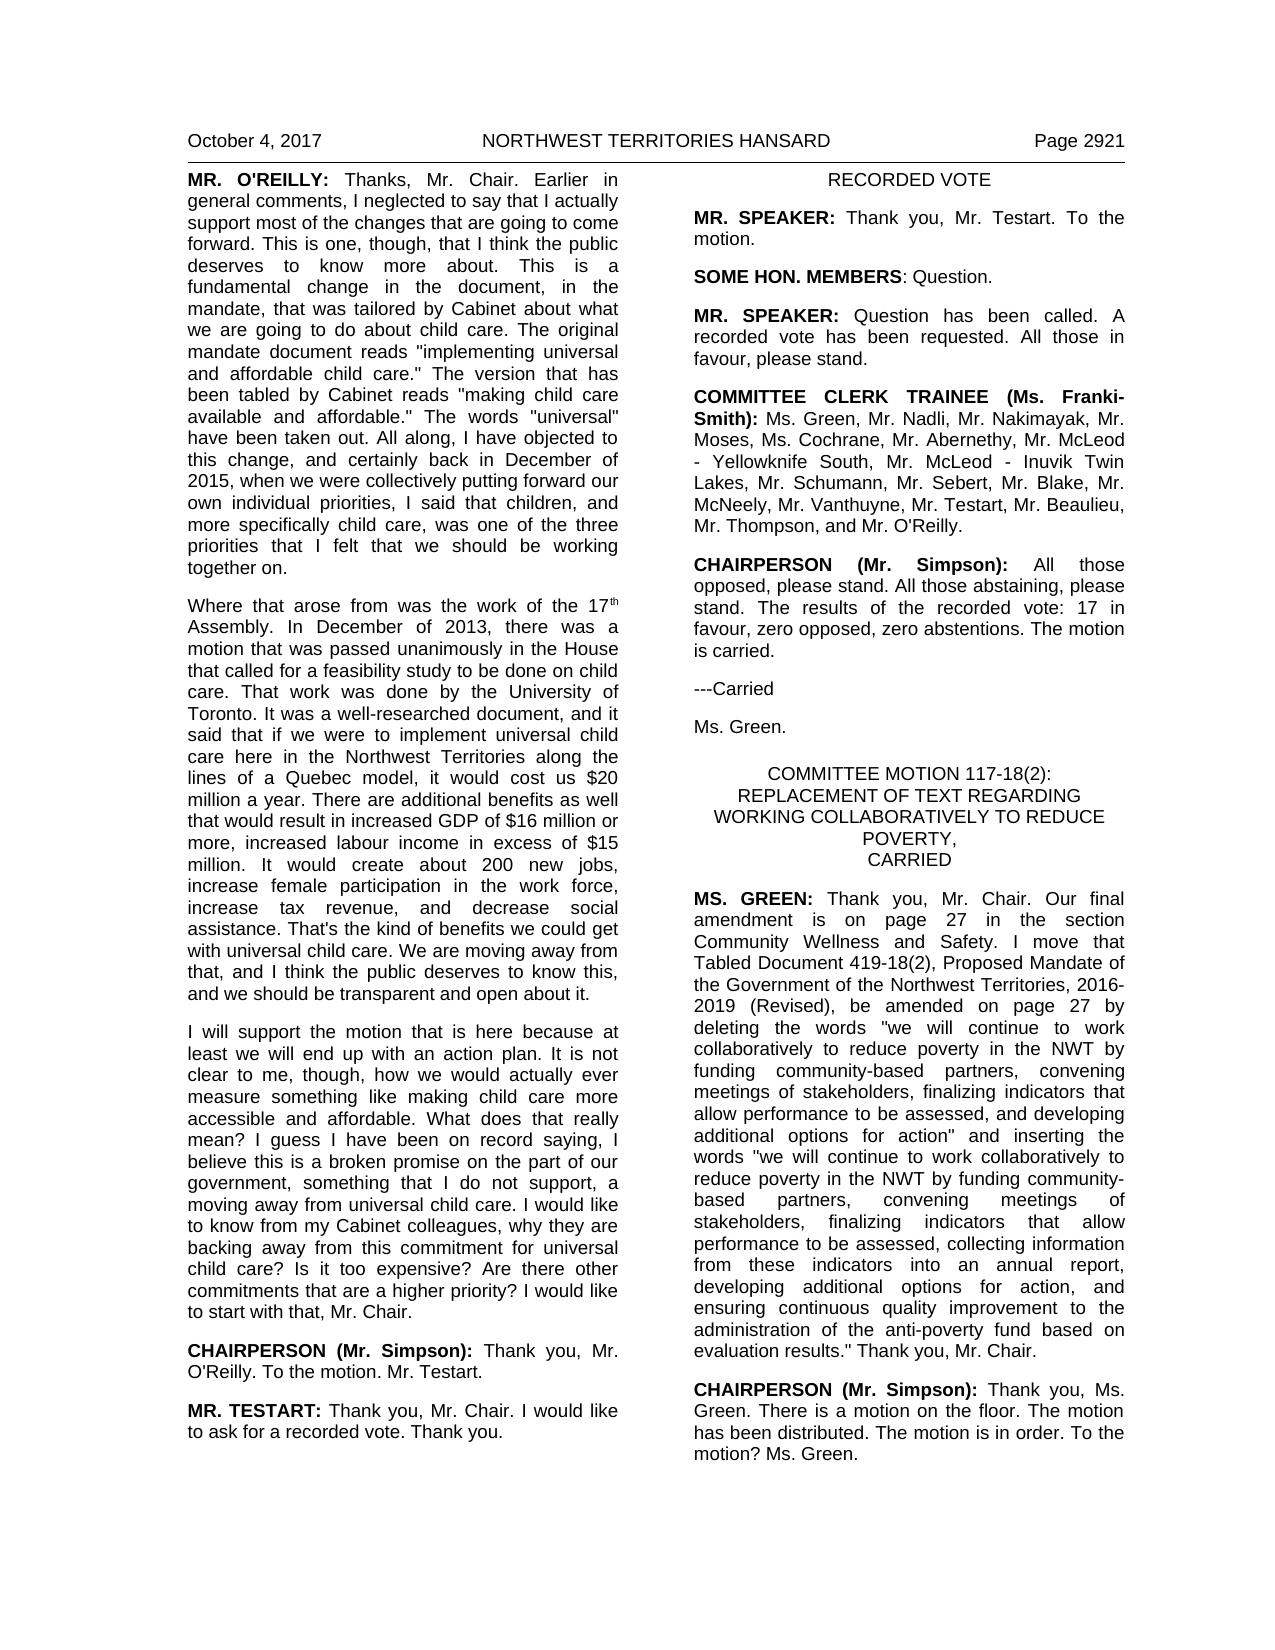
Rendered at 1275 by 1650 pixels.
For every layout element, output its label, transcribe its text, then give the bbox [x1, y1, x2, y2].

text MS. GREEN: Thank you, Mr. Chair. Our final amendment is on page 27 in the section Community Wellness and Safety. I move that Tabled Document 419-18(2), Proposed Mandate of the Government of the Northwest Territories, 2016-2019 (Revised), be amended on page 27 by deleting the words "we will continue to work collaboratively to reduce poverty in the NWT by funding community-based partners, convening meetings of stakeholders, finalizing indicators that allow performance to be assessed, and developing additional options for action" and inserting the words "we will continue to work collaboratively to reduce poverty in the NWT by funding community-based partners, convening meetings of stakeholders, finalizing indicators that allow performance to be assessed, collecting information from these indicators into an annual report, developing additional options for action, and ensuring continuous quality improvement to the administration of the anti-poverty fund based on evaluation results." Thank you, Mr. Chair. [694, 887, 1125, 1362]
text CHAIRPERSON (Mr. Simpson): Thank you, Ms. Green. There is a motion on the floor. The motion has been distributed. The motion is in order. To the motion? Ms. Green. [694, 1378, 1125, 1464]
text ---Carried [694, 678, 1125, 699]
text MR. O'REILLY: Thanks, Mr. Chair. Earlier in general comments, I neglected to say that I actually support most of the changes that are going to come forward. This is one, though, that I think the public deserves to know more about. This is a fundamental change in the document, in the mandate, that was tailored by Cabinet about what we are going to do about child care. The original mandate document reads "implementing universal and affordable child care." The version that has been tabled by Cabinet reads "making child care available and affordable." The words "universal" have been taken out. All along, I have objected to this change, and certainly back in December of 2015, when we were collectively putting forward our own individual priorities, I said that children, and more specifically child care, was one of the three priorities that I felt that we should be working together on. [187, 168, 619, 578]
subtitle Committee Motion 117-18(2): Replacement of Text Regarding Working Collaboratively to Reduce Poverty, Carried [694, 763, 1125, 871]
text CHAIRPERSON (Mr. Simpson): Thank you, Mr. O'Reilly. To the motion. Mr. Testart. [187, 1339, 619, 1383]
text COMMITTEE CLERK TRAINEE (Ms. Franki-Smith): Ms. Green, Mr. Nadli, Mr. Nakimayak, Mr. Moses, Ms. Cochrane, Mr. Abernethy, Mr. McLeod - Yellowknife South, Mr. McLeod - Inuvik Twin Lakes, Mr. Schumann, Mr. Sebert, Mr. Blake, Mr. McNeely, Mr. Vanthuyne, Mr. Testart, Mr. Beaulieu, Mr. Thompson, and Mr. O'Reilly. [694, 386, 1125, 537]
text MR. SPEAKER: Question has been called. A recorded vote has been requested. All those in favour, please stand. [694, 304, 1125, 369]
text Where that arose from was the work of the 17th Assembly. In December of 2013, there was a motion that was passed unanimously in the House that called for a feasibility study to be done on child care. That work was done by the University of Toronto. It was a well-researched document, and it said that if we were to implement universal child care here in the Northwest Territories along the lines of a Quebec model, it would cost us $20 million a year. There are additional benefits as well that would result in increased GDP of $16 million or more, increased labour income in excess of $15 million. It would create about 200 new jobs, increase female participation in the work force, increase tax revenue, and decrease social assistance. That's the kind of benefits we could get with universal child care. We are moving away from that, and I think the public deserves to know this, and we should be transparent and open about it. [187, 595, 619, 1004]
text Ms. Green. [694, 716, 1125, 738]
text I will support the motion that is here because at least we will end up with an action plan. It is not clear to me, though, how we would actually ever measure something like making child care more accessible and affordable. What does that really mean? I guess I have been on record saying, I believe this is a broken promise on the part of our government, something that I do not support, a moving away from universal child care. I would like to know from my Cabinet colleagues, why they are backing away from this commitment for universal child care? Is it too expensive? Are there other commitments that are a higher priority? I would like to start with that, Mr. Chair. [187, 1021, 619, 1323]
text Recorded vote [694, 168, 1125, 190]
text CHAIRPERSON (Mr. Simpson): All those opposed, please stand. All those abstaining, please stand. The results of the recorded vote: 17 in favour, zero opposed, zero abstentions. The motion is carried. [694, 553, 1125, 661]
text MR. SPEAKER: Thank you, Mr. Testart. To the motion. [694, 207, 1125, 250]
text MR. TESTART: Thank you, Mr. Chair. I would like to ask for a recorded vote. Thank you. [187, 1399, 619, 1442]
text SOME HON. MEMBERS: Question. [694, 266, 1125, 288]
